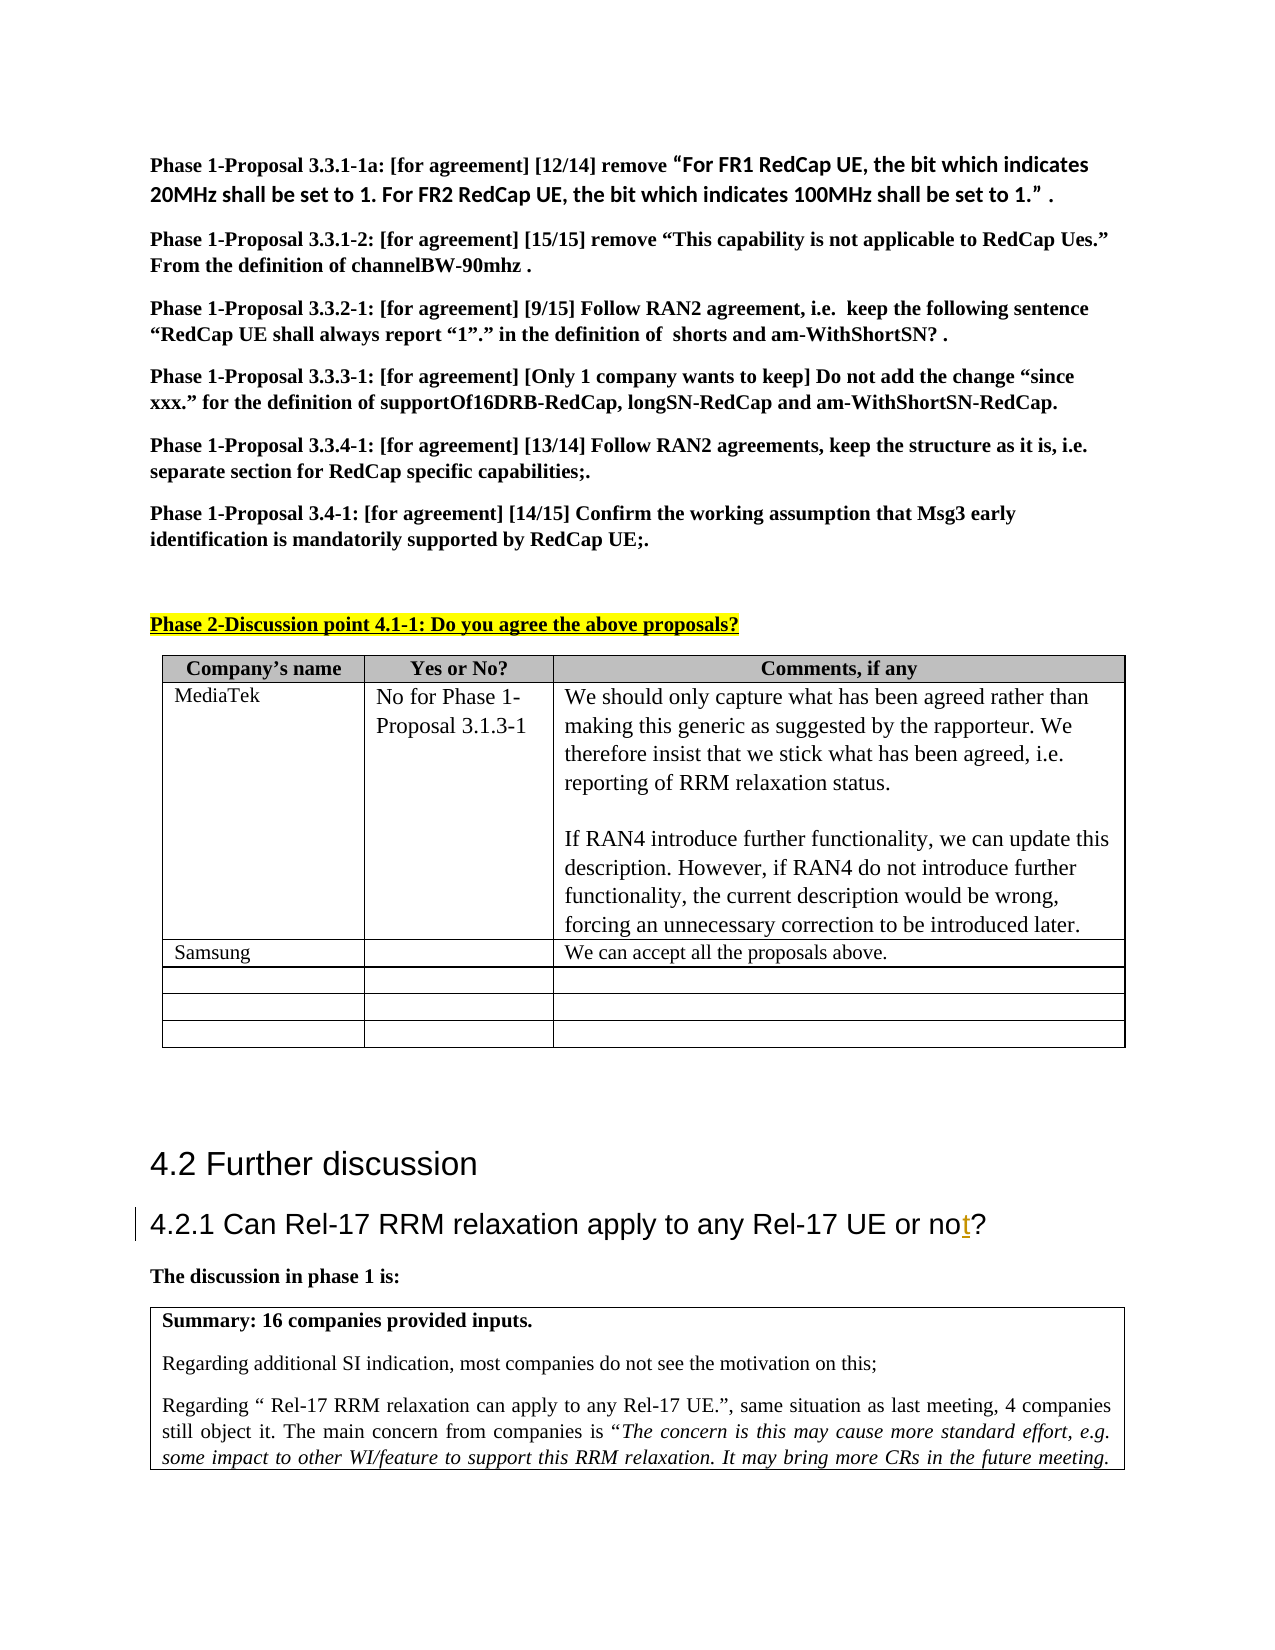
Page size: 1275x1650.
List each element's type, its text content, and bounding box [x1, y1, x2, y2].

table_cell [554, 1021, 1124, 1047]
table_cell [365, 994, 553, 1020]
table_cell [365, 1021, 553, 1047]
table_cell [163, 968, 364, 993]
text Phase 1-Proposal 3.3.1-1a: [for agreement] [12/14] remove “For FR1 RedCap UE, the bit which indicates 20MHz shall be set to 1. For FR2 RedCap UE, the bit which indicates 100MHz shall be set to 1.” . [150, 150, 1125, 208]
table_cell [365, 940, 553, 966]
table_cell [365, 968, 553, 993]
subtitle 4.2.1 Can Rel-17 RRM relaxation apply to any Rel-17 UE or no? [150, 1207, 1125, 1241]
text Phase 1-Proposal 3.3.1-2: [for agreement] [15/15] remove “This capability is not applicable to RedCap Ues.” From the definition of channelBW-90mhz . [150, 227, 1125, 277]
text Phase 1-Proposal 3.3.2-1: [for agreement] [9/15] Follow RAN2 agreement, i.e. keep the following sentence “RedCap UE shall always report “1”.” in the definition of shorts and am-WithShortSN? . [150, 296, 1125, 346]
text Phase 1-Proposal 3.3.3-1: [for agreement] [Only 1 company wants to keep] Do not add the change “since xxx.” for the definition of supportOf16DRB-RedCap, longSN-RedCap and am-WithShortSN-RedCap. [150, 364, 1125, 414]
text Phase 1-Proposal 3.3.4-1: [for agreement] [13/14] Follow RAN2 agreements, keep the structure as it is, i.e. separate section for RedCap specific capabilities;. [150, 433, 1125, 483]
text Phase 1-Proposal 3.4-1: [for agreement] [14/15] Confirm the working assumption that Msg3 early identification is mandatorily supported by RedCap UE;. [150, 501, 1125, 551]
table_header Yes or No? [365, 656, 553, 682]
table_cell [554, 968, 1124, 993]
text Phase 2-Discussion point 4.1-1: Do you agree the above proposals? [150, 612, 1125, 636]
table_cell Samsung [163, 940, 364, 966]
table_cell No for Phase 1-Proposal 3.1.3-1 [365, 683, 553, 939]
table_header Comments, if any [554, 656, 1124, 682]
table_cell We should only capture what has been agreed rather than making this generic as suggested by the rapporteur. We therefore insist that we stick what has been agreed, i.e. reporting of RRM relaxation status. If RAN4 introduce further functionality, we can update this description. However, if RAN4 do not introduce further functionality, the current description would be wrong, forcing an unnecessary correction to be introduced later. [554, 683, 1124, 939]
table_cell [163, 994, 364, 1020]
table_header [151, 1308, 1124, 1469]
table_cell MediaTek [163, 683, 364, 939]
text The discussion in phase 1 is: [150, 1264, 1125, 1288]
subtitle 4.2 Further discussion [150, 1144, 1125, 1183]
table_cell [163, 1021, 364, 1047]
table_header Company’s name [163, 656, 364, 682]
table_cell We can accept all the proposals above. [554, 940, 1124, 966]
table_cell [554, 994, 1124, 1020]
